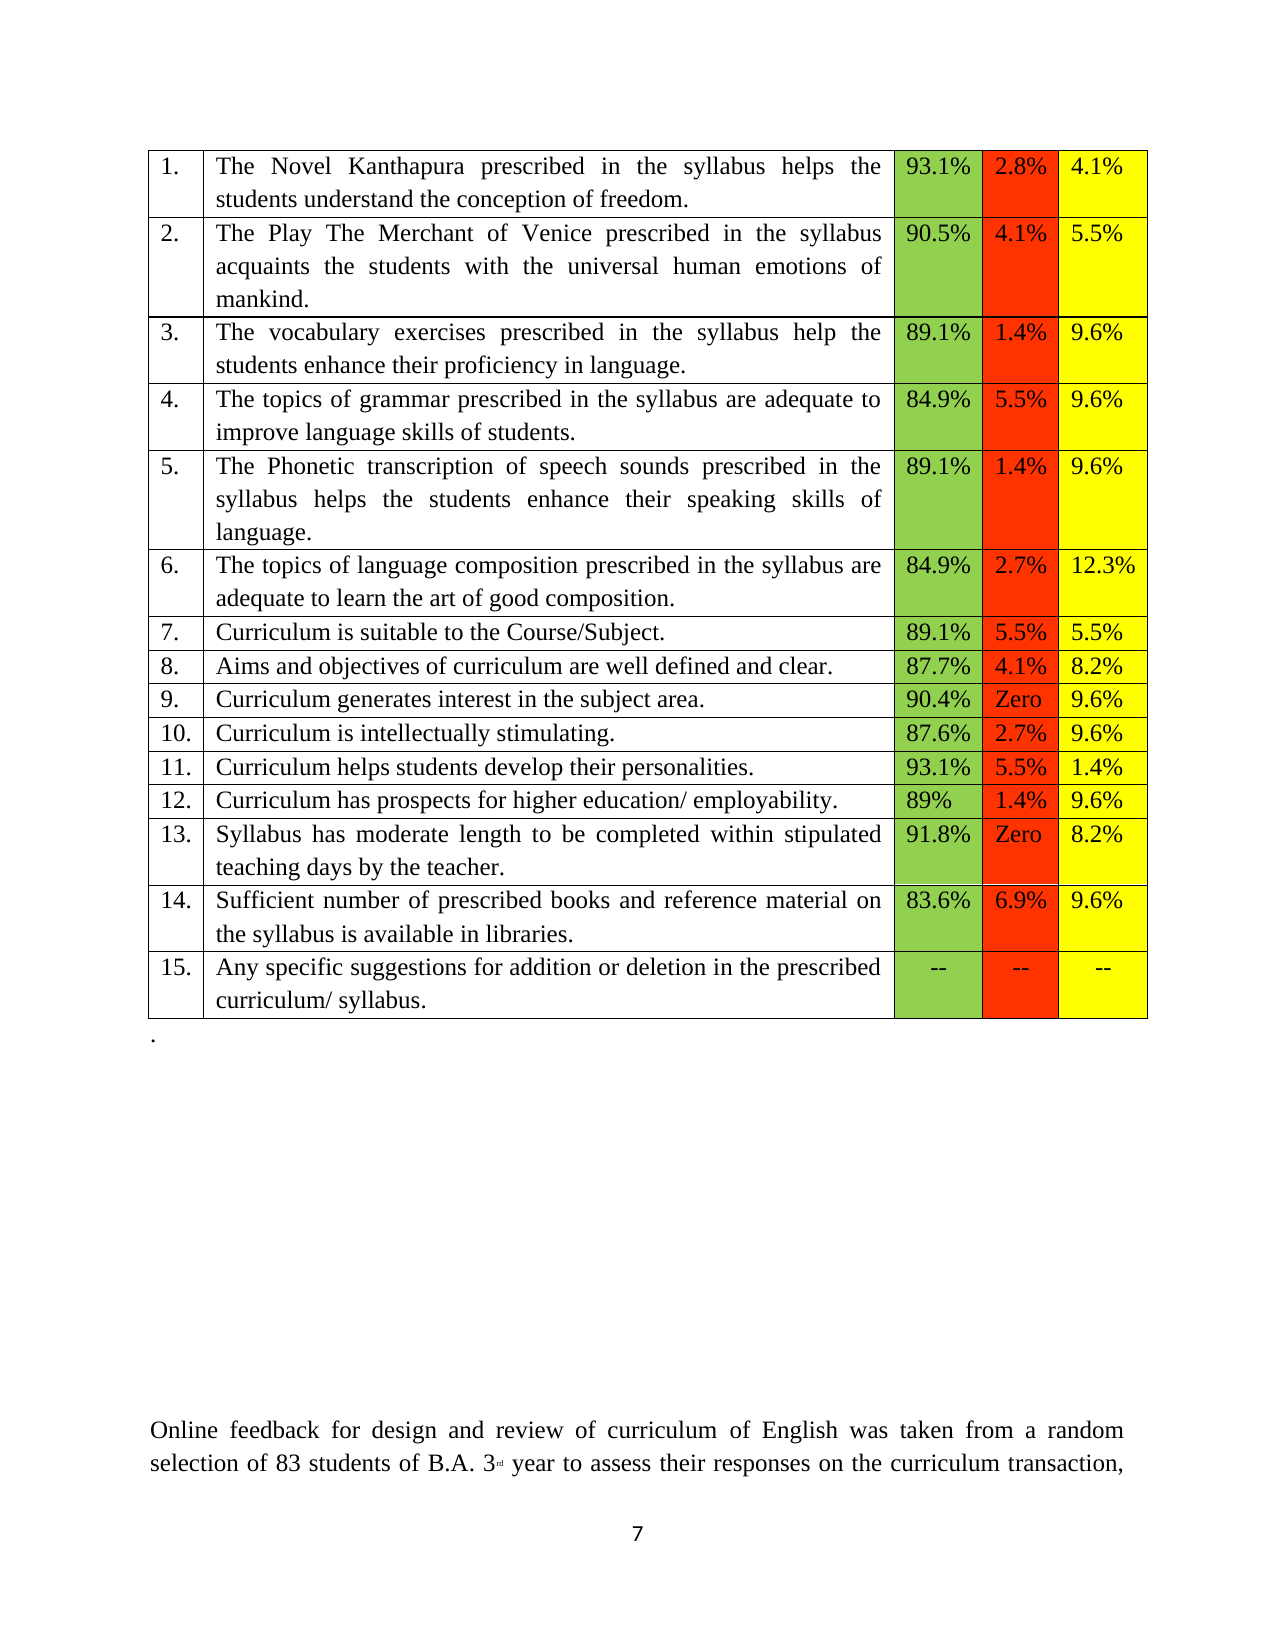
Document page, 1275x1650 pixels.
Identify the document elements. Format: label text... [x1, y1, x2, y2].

table_cell The topics of grammar prescribed in the syllabus are adequate to improve language skills of students. [204, 384, 894, 450]
table_cell 7. [149, 617, 203, 650]
table_cell 9.6% [1059, 451, 1147, 549]
table_cell 93.1% [895, 752, 982, 784]
table_cell Syllabus has moderate length to be completed within stipulated teaching days by the teacher. [204, 819, 894, 884]
table_cell 9.6% [1059, 718, 1147, 751]
table_cell 9.6% [1059, 318, 1147, 383]
table_cell 84.9% [895, 384, 982, 450]
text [150, 1415, 1125, 1477]
table_cell 1.4% [983, 451, 1058, 549]
table_cell 90.4% [895, 684, 982, 717]
table_cell 14. [149, 886, 203, 951]
table_cell 11. [149, 752, 203, 784]
table_cell 89.1% [895, 451, 982, 549]
table_cell 89.1% [895, 617, 982, 650]
table_cell 12.3% [1059, 550, 1147, 616]
table_header 1. [149, 151, 203, 217]
table_cell 2.7% [983, 718, 1058, 751]
table_cell 8.2% [1059, 819, 1147, 884]
table_cell 8. [149, 651, 203, 683]
table_header The Novel Kanthapura prescribed in the syllabus helps the students understand the conception of freedom. [204, 151, 894, 217]
table_cell 12. [149, 785, 203, 818]
text . [150, 1019, 1125, 1048]
table_cell The Play The Merchant of Venice prescribed in the syllabus acquaints the students with the universal human emotions of mankind. [204, 218, 894, 316]
table_cell 10. [149, 718, 203, 751]
table_cell 1.4% [983, 318, 1058, 383]
table_cell 5.5% [1059, 617, 1147, 650]
table_cell Curriculum is suitable to the Course/Subject. [204, 617, 894, 650]
table_cell 91.8% [895, 819, 982, 884]
table_cell 89.1% [895, 318, 982, 383]
table_cell 8.2% [1059, 651, 1147, 683]
table_cell The vocabulary exercises prescribed in the syllabus help the students enhance their proficiency in language. [204, 318, 894, 383]
table_cell 9. [149, 684, 203, 717]
table_cell 5. [149, 451, 203, 549]
table_cell 6. [149, 550, 203, 616]
table_cell 5.5% [983, 384, 1058, 450]
table_cell 1.4% [1059, 752, 1147, 784]
table_cell 4. [149, 384, 203, 450]
table_cell 9.6% [1059, 785, 1147, 818]
table_cell The Phonetic transcription of speech sounds prescribed in the syllabus helps the students enhance their speaking skills of language. [204, 451, 894, 549]
table_cell The topics of language composition prescribed in the syllabus are adequate to learn the art of good composition. [204, 550, 894, 616]
table_cell 4.1% [983, 651, 1058, 683]
table_cell 5.5% [983, 752, 1058, 784]
table_cell 15. [149, 952, 203, 1018]
table_cell Curriculum has prospects for higher education/ employability. [204, 785, 894, 818]
table_cell 13. [149, 819, 203, 884]
table_cell -- [1059, 952, 1147, 1018]
table_cell 9.6% [1059, 384, 1147, 450]
table_cell Zero [983, 819, 1058, 884]
table_cell 87.6% [895, 718, 982, 751]
table_cell Curriculum helps students develop their personalities. [204, 752, 894, 784]
table_cell 2.7% [983, 550, 1058, 616]
table_cell -- [983, 952, 1058, 1018]
table_cell 9.6% [1059, 684, 1147, 717]
table_cell 90.5% [895, 218, 982, 316]
table_cell 9.6% [1059, 886, 1147, 951]
table_cell 87.7% [895, 651, 982, 683]
table_cell 5.5% [983, 617, 1058, 650]
table_cell 3. [149, 318, 203, 383]
table_cell 1.4% [983, 785, 1058, 818]
table_header 2.8% [983, 151, 1058, 217]
table_cell Curriculum is intellectually stimulating. [204, 718, 894, 751]
table_cell 84.9% [895, 550, 982, 616]
table_cell 5.5% [1059, 218, 1147, 316]
table_cell Any specific suggestions for addition or deletion in the prescribed curriculum/ syllabus. [204, 952, 894, 1018]
table_cell 83.6% [895, 886, 982, 951]
table_header 93.1% [895, 151, 982, 217]
table_cell 89% [895, 785, 982, 818]
table_cell 2. [149, 218, 203, 316]
table_cell Curriculum generates interest in the subject area. [204, 684, 894, 717]
table_cell Aims and objectives of curriculum are well defined and clear. [204, 651, 894, 683]
table_cell Sufficient number of prescribed books and reference material on the syllabus is available in libraries. [204, 886, 894, 951]
table_cell 4.1% [983, 218, 1058, 316]
table_cell 6.9% [983, 886, 1058, 951]
table_cell Zero [983, 684, 1058, 717]
table_cell -- [895, 952, 982, 1018]
table_header 4.1% [1059, 151, 1147, 217]
